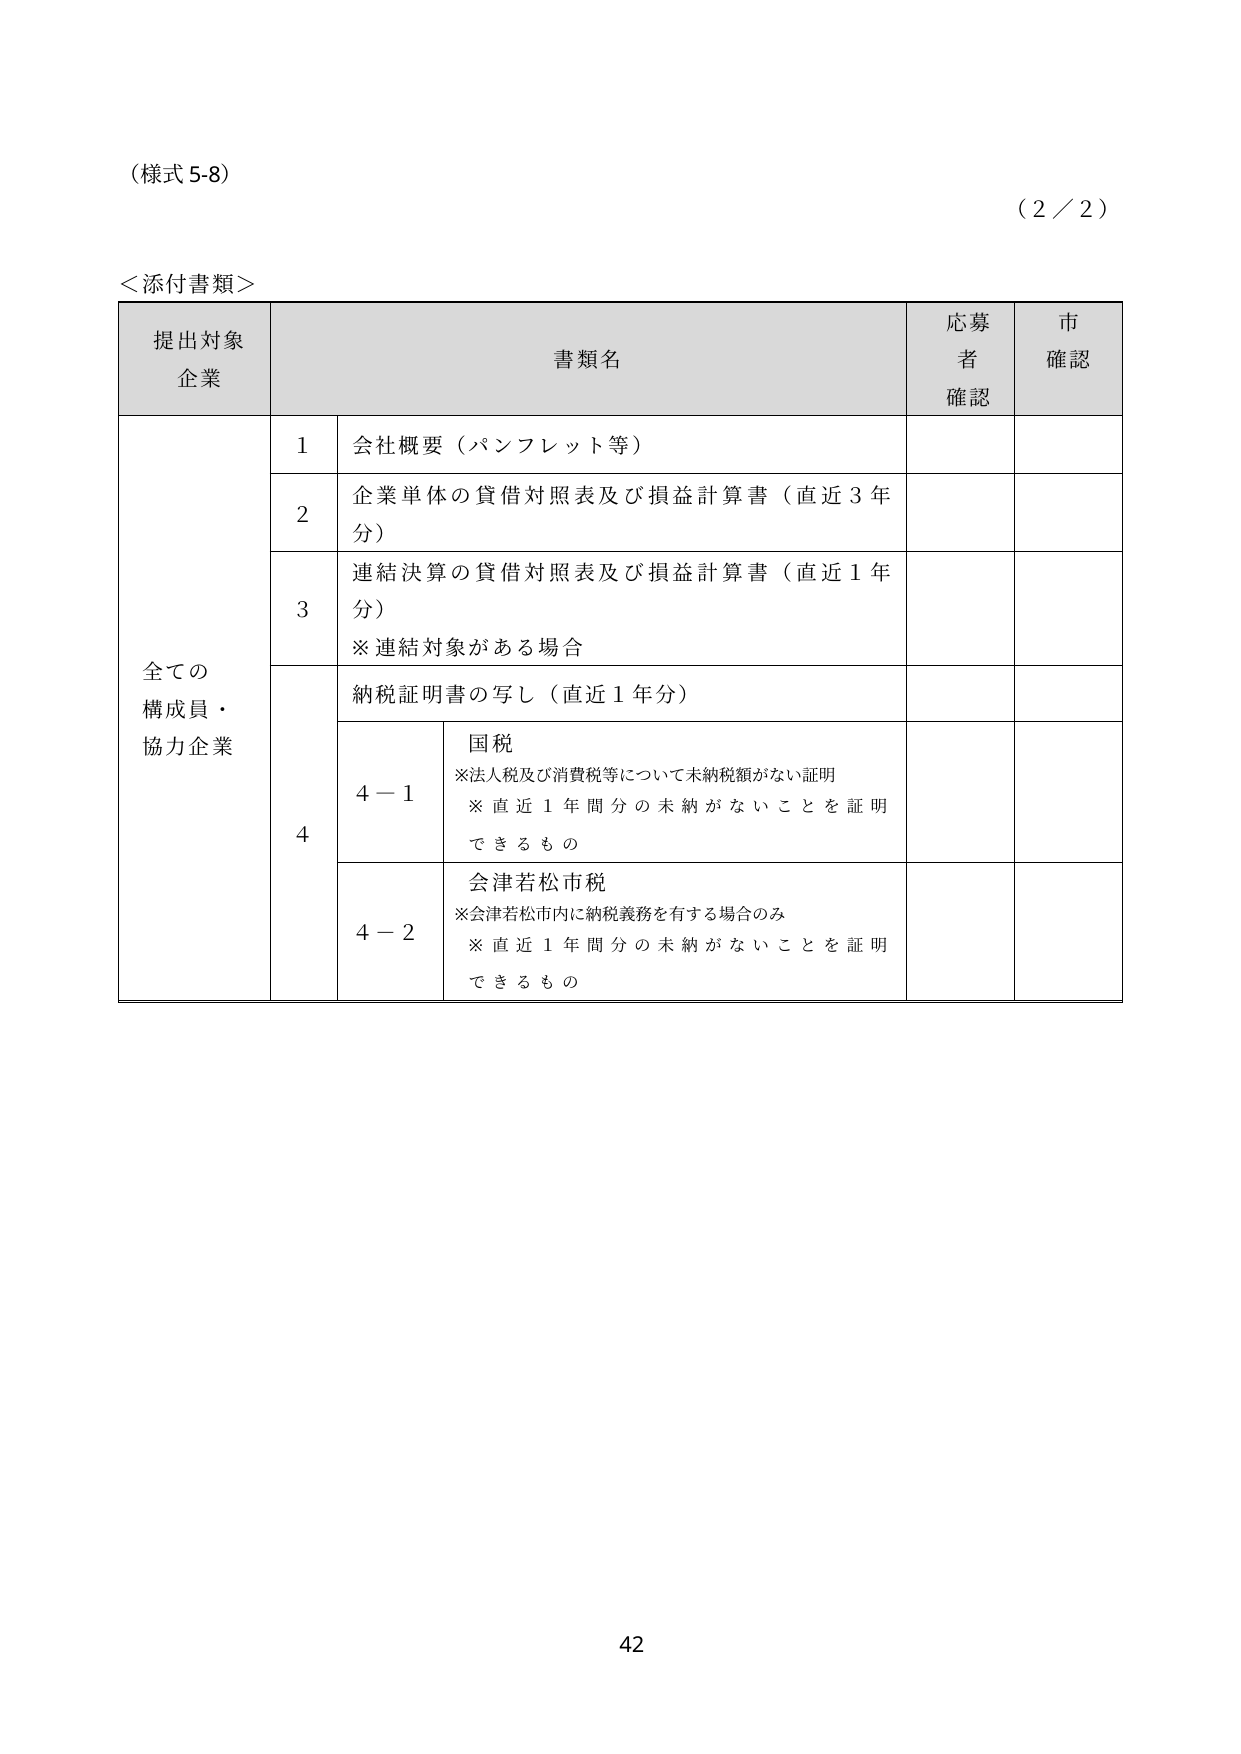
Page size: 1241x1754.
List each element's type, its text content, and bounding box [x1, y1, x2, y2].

table_header 応募者 確認 [907, 303, 1014, 415]
table_cell ４ [271, 666, 337, 1000]
table_cell ３ [271, 552, 337, 665]
table_cell [1015, 722, 1122, 862]
table_cell [1015, 666, 1122, 721]
table_cell 納税証明書の写し（直近１年分） [338, 666, 906, 721]
table_cell [907, 416, 1014, 473]
table_cell [1015, 863, 1122, 1000]
table_cell [1015, 474, 1122, 551]
table_header 市 確認 [1015, 303, 1122, 415]
table_cell [907, 474, 1014, 551]
table_header 提出対象 企業 [119, 303, 270, 415]
table_cell [907, 722, 1014, 862]
text （２／２） [118, 189, 1122, 226]
table_cell ４―１ [338, 722, 443, 862]
table_cell 企業単体の貸借対照表及び損益計算書（直近３年分） [338, 474, 906, 551]
table_cell [1015, 552, 1122, 665]
table_cell 連結決算の貸借対照表及び損益計算書（直近１年分） ※連結対象がある場合 [338, 552, 906, 665]
table_cell 全ての 構成員・ 協力企業 [119, 416, 270, 1000]
table_cell 国税 ※法人税及び消費税等について未納税額がない証明 ※直近１年間分の未納がないことを証明できるもの [444, 722, 906, 862]
table_cell ４－２ [338, 863, 443, 1000]
table_cell 会社概要（パンフレット等） [338, 416, 906, 473]
table_cell ２ [271, 474, 337, 551]
table_cell [907, 666, 1014, 721]
text ＜添付書類＞ [118, 264, 1122, 301]
table_cell [1015, 416, 1122, 473]
text （様式5-8） [118, 157, 1122, 189]
table_cell [907, 552, 1014, 665]
table_header 書類名 [271, 303, 906, 415]
table_cell １ [271, 416, 337, 473]
table_cell 会津若松市税 ※会津若松市内に納税義務を有する場合のみ ※直近１年間分の未納がないことを証明できるもの [444, 863, 906, 1000]
table_cell [907, 863, 1014, 1000]
